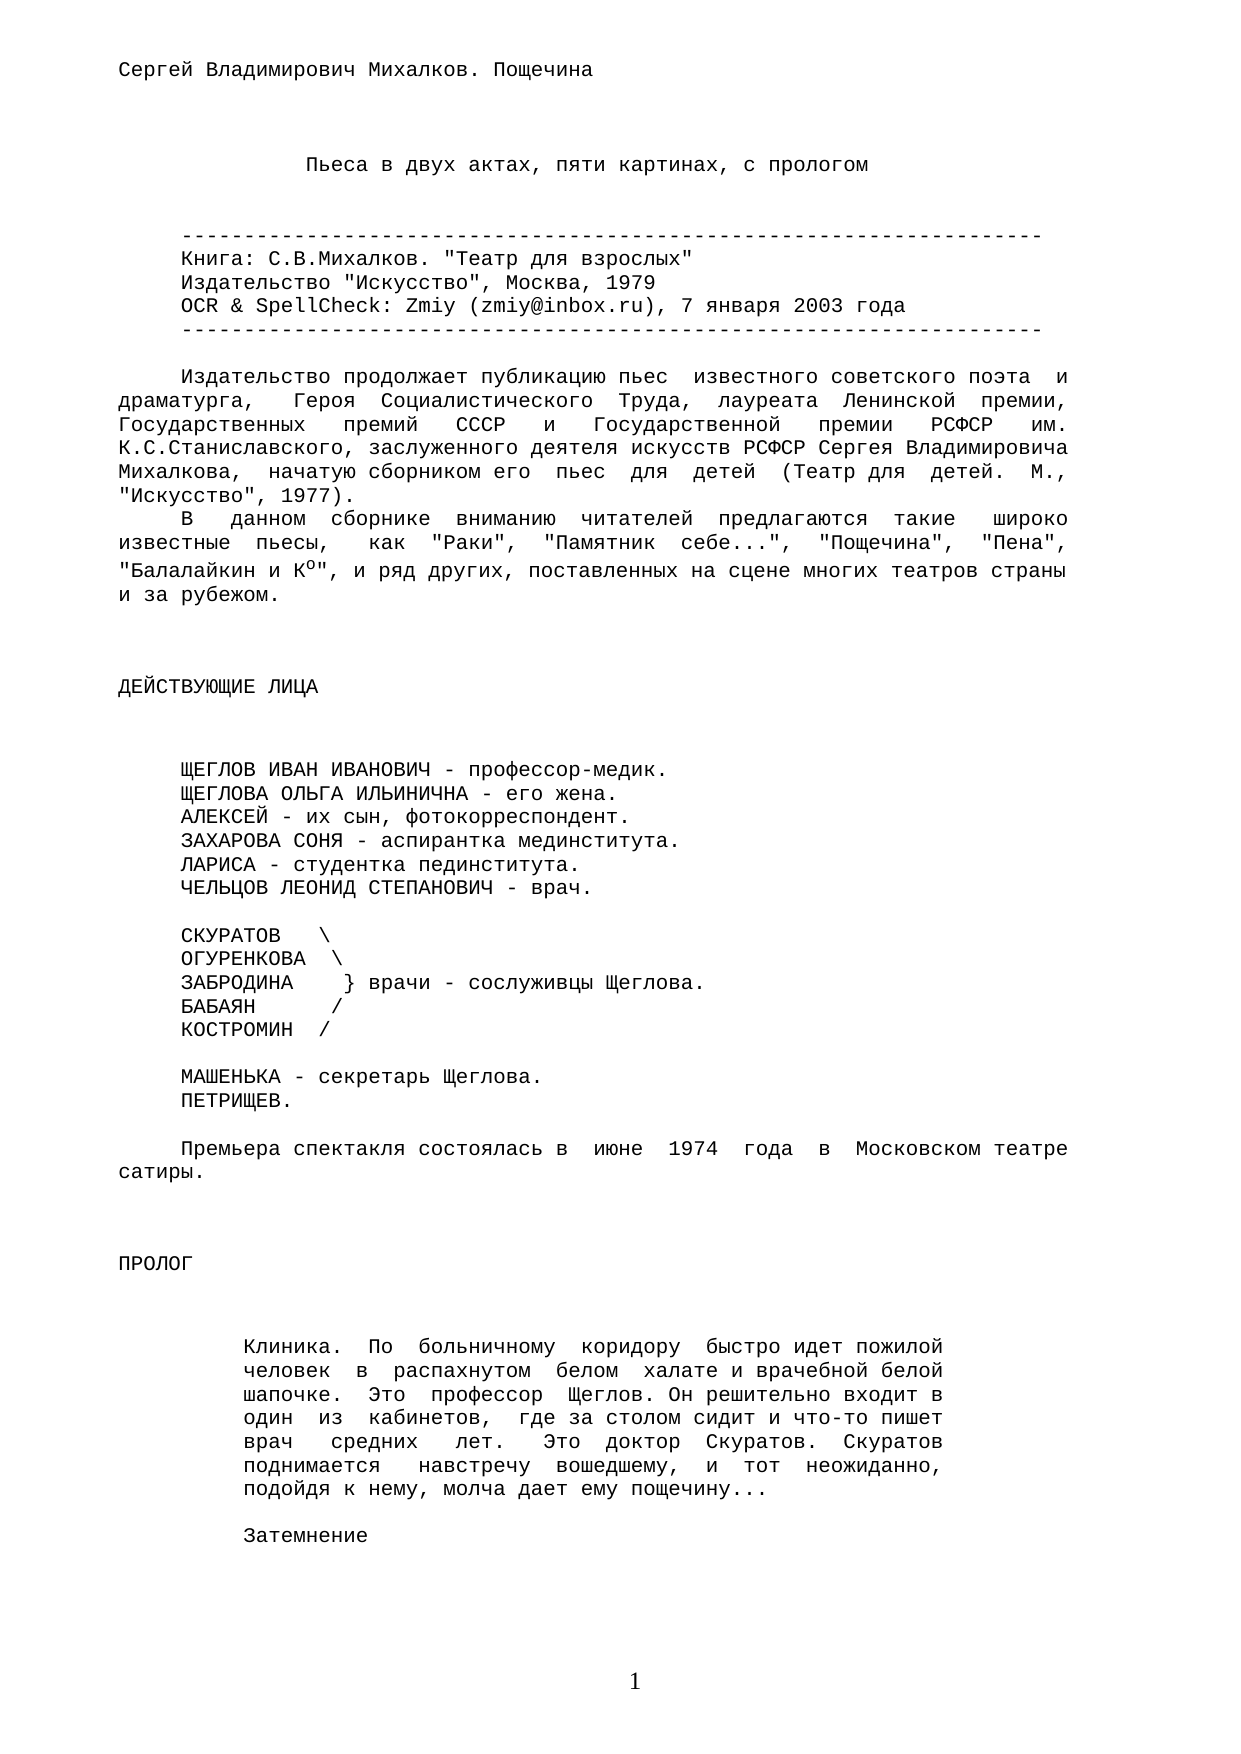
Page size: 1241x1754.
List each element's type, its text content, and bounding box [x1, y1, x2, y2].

text --------------------------------------------------------------------- [118, 224, 1152, 248]
text и за рубежом. [118, 584, 1152, 608]
text Издательство продолжает публикацию пьес известного советского поэта и [118, 366, 1152, 390]
text ЛАРИСА - студентка пединститута. [118, 854, 1152, 877]
text врач средних лет. Это доктор Скуратов. Скуратов [118, 1431, 1152, 1454]
text ДЕЙСТВУЮЩИЕ ЛИЦА [118, 676, 1152, 699]
text один из кабинетов, где за столом сидит и что-то пишет [118, 1407, 1152, 1431]
text ЗАХАРОВА СОНЯ - аспирантка мединститута. [118, 830, 1152, 854]
text ПЕТРИЩЕВ. [118, 1090, 1152, 1114]
text ПРОЛОГ [118, 1253, 1152, 1277]
text БАБАЯН / [118, 996, 1152, 1019]
text АЛЕКСЕЙ - их сын, фотокорреспондент. [118, 806, 1152, 830]
text Михалкова, начатую сборником его пьес для детей (Театр для детей. М., [118, 461, 1152, 485]
text "Искусство", 1977). [118, 485, 1152, 508]
text Пьеса в двух актах, пяти картинах, с прологом [118, 154, 1152, 177]
text Сергей Владимирович Михалков. Пощечина [118, 59, 1152, 83]
text OCR & SpellCheck: Zmiy (zmiy@inbox.ru), 7 января 2003 года [118, 296, 1152, 319]
text "Балалайкин и Кo", и ряд других, поставленных на сцене многих театров страны [118, 556, 1152, 584]
text известные пьесы, как "Раки", "Памятник себе...", "Пощечина", "Пена", [118, 532, 1152, 556]
text подойдя к нему, молча дает ему пощечину... [118, 1478, 1152, 1502]
text Клиника. По больничному коридору быстро идет пожилой [118, 1336, 1152, 1360]
text К.С.Станиславского, заслуженного деятеля искусств РСФСР Сергея Владимировича [118, 437, 1152, 461]
text Книга: С.В.Михалков. "Театр для взрослых" [118, 248, 1152, 272]
text Издательство "Искусство", Москва, 1979 [118, 272, 1152, 296]
text человек в распахнутом белом халате и врачебной белой [118, 1360, 1152, 1384]
text ЗАБРОДИНА } врачи - сослуживцы Щеглова. [118, 972, 1152, 996]
text Премьера спектакля состоялась в июне 1974 года в Московском театре [118, 1137, 1152, 1161]
text СКУРАТОВ \ [118, 925, 1152, 948]
text Затемнение [118, 1526, 1152, 1549]
text ЩЕГЛОВ ИВАН ИВАНОВИЧ - профессор-медик. [118, 759, 1152, 783]
text ЧЕЛЬЦОВ ЛЕОНИД СТЕПАНОВИЧ - врач. [118, 877, 1152, 901]
text МАШЕНЬКА - секретарь Щеглова. [118, 1067, 1152, 1090]
text --------------------------------------------------------------------- [118, 319, 1152, 343]
text КОСТРОМИН / [118, 1019, 1152, 1043]
text поднимается навстречу вошедшему, и тот неожиданно, [118, 1454, 1152, 1478]
text драматурга, Героя Социалистического Труда, лауреата Ленинской премии, [118, 390, 1152, 414]
text ОГУРЕНКОВА \ [118, 948, 1152, 972]
text В данном сборнике вниманию читателей предлагаются такие широко [118, 508, 1152, 532]
text шапочке. Это профессор Щеглов. Он решительно входит в [118, 1384, 1152, 1407]
text ЩЕГЛОВА ОЛЬГА ИЛЬИНИЧНА - его жена. [118, 783, 1152, 806]
text сатиры. [118, 1161, 1152, 1185]
text Государственных премий СССР и Государственной премии РСФСР им. [118, 414, 1152, 437]
